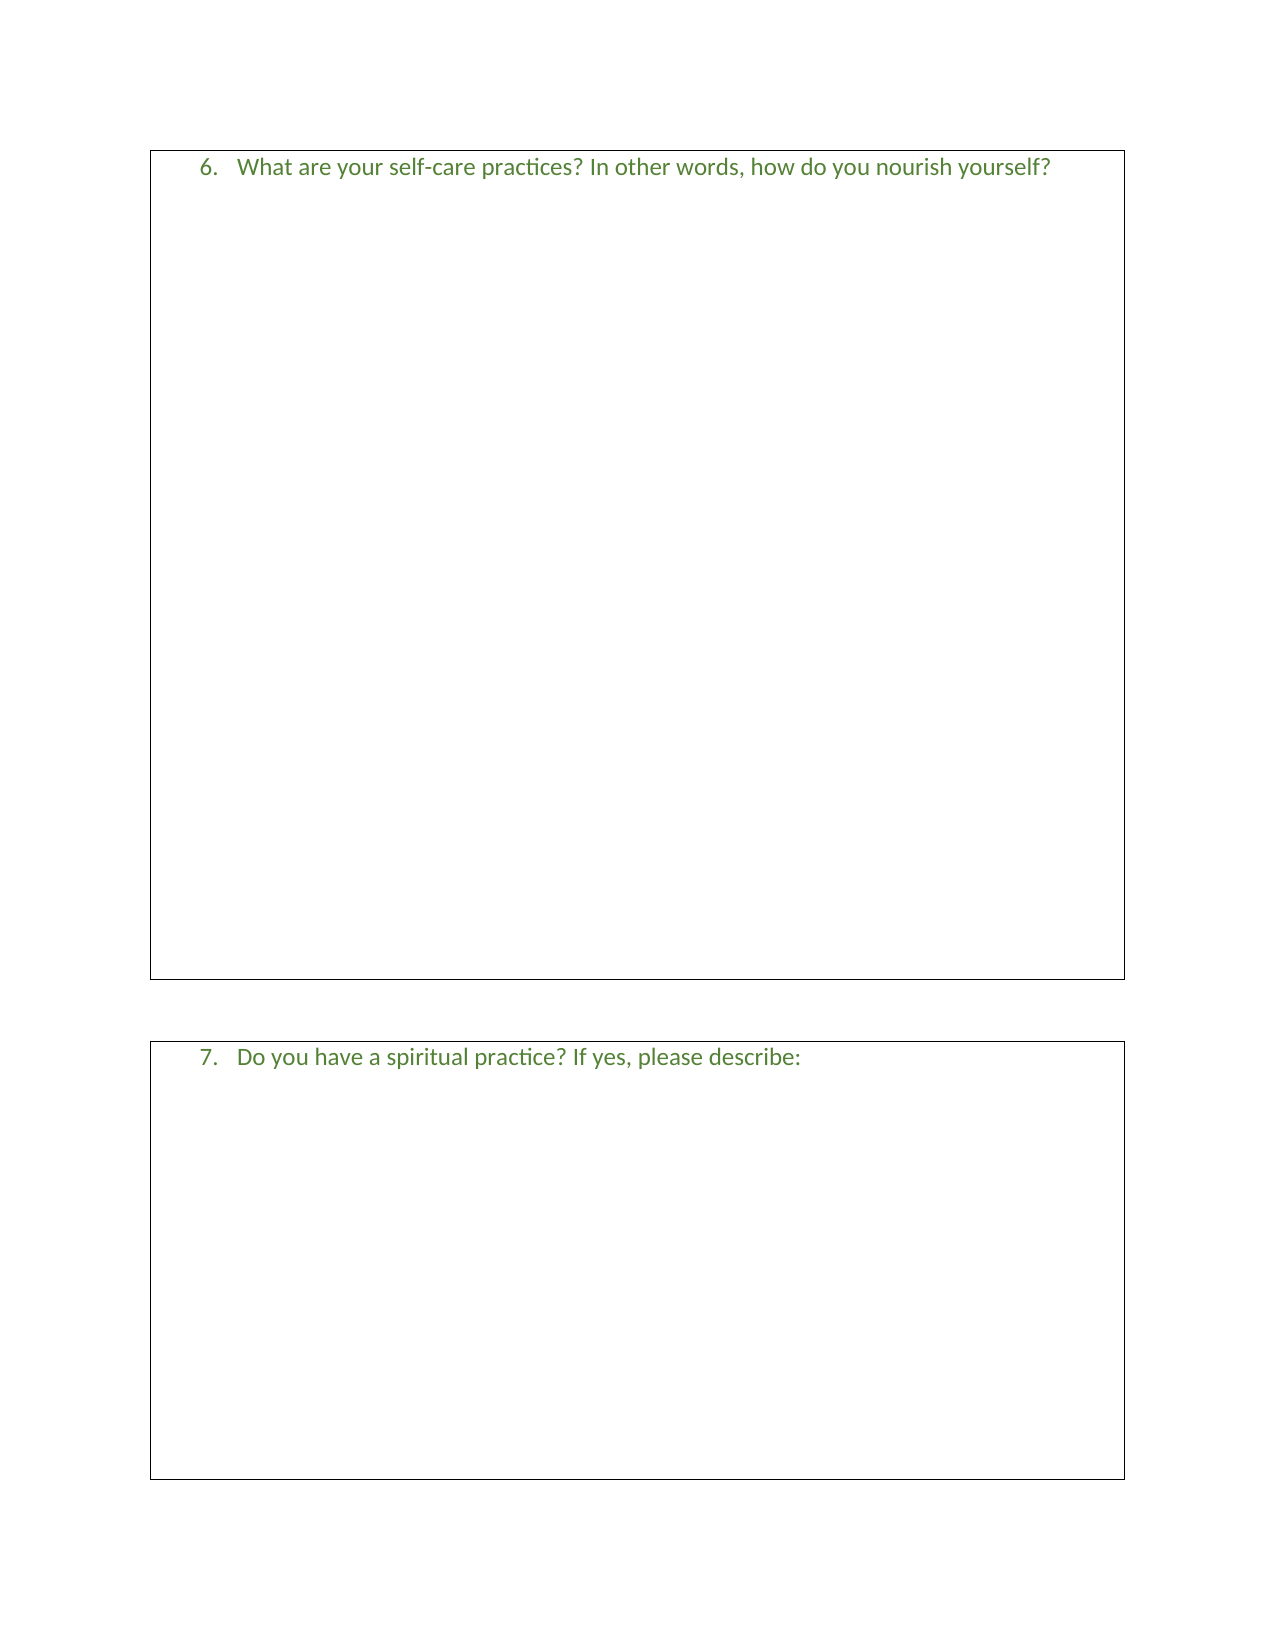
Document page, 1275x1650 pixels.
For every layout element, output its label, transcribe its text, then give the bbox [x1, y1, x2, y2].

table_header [151, 1042, 1124, 1479]
table_header What are your self-care practices? In other words, how do you nourish yourself? [151, 151, 1124, 979]
